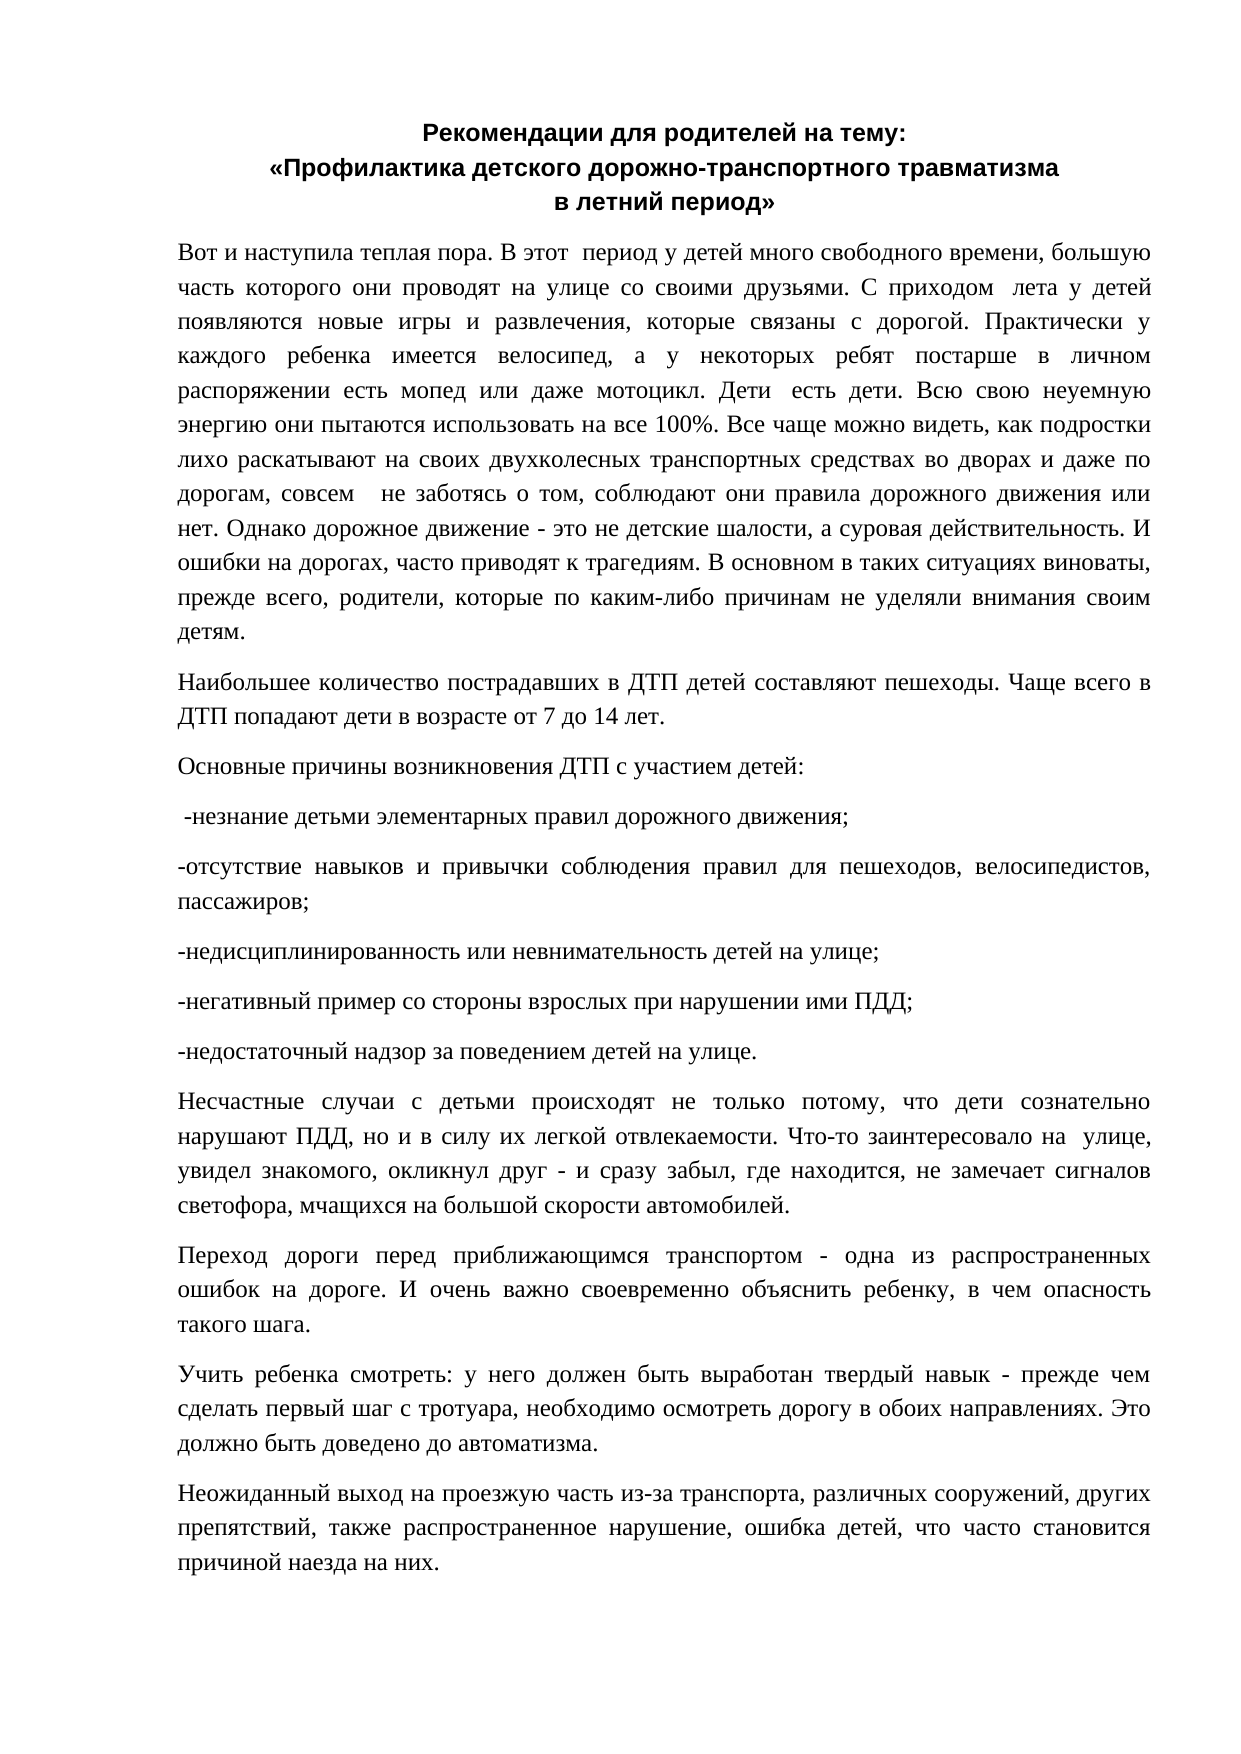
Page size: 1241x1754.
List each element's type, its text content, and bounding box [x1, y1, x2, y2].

text Учить ребенка смотреть: у него должен быть выработан твердый навык - прежде чем сделать первый шаг с тротуара, необходимо осмотреть дорогу в обоих направлениях. Это должно быть доведено до автоматизма. [177, 1359, 1152, 1457]
text -незнание детьми элементарных правил дорожного движения; [177, 801, 1152, 830]
text Неожиданный выход на проезжую часть из-за транспорта, различных сооружений, других препятствий, также распространенное нарушение, ошибка детей, что часто становится причиной наезда на них. [177, 1478, 1152, 1576]
text «Профилактика детского дорожно-транспортного травматизма в летний период» [177, 153, 1152, 216]
text Наибольшее количество пострадавших в ДТП детей составляют пешеходы. Чаще всего в ДТП попадают дети в возрасте от 7 до 14 лет. [177, 667, 1152, 730]
text Вот и наступила теплая пора. В этот период у детей много свободного времени, большую часть которого они проводят на улице со своими друзьями. С приходом лета у детей появляются новые игры и развлечения, которые связаны с дорогой. Практически у каждого ребенка имеется велосипед, а у некоторых ребят постарше в личном распоряжении есть мопед или даже мотоцикл. Дети есть дети. Всю свою неуемную энергию они пытаются использовать на все 100%. Все чаще можно видеть, как подростки лихо раскатывают на своих двухколесных транспортных средствах во дворах и даже по дорогам, совсем не заботясь о том, соблюдают они правила дорожного движения или нет. Однако дорожное движение - это не детские шалости, а суровая действительность. И ошибки на дорогах, часто приводят к трагедиям. В основном в таких ситуациях виноваты, прежде всего, родители, которые по каким-либо причинам не уделяли внимания своим детям. [177, 237, 1152, 645]
text -недисциплинированность или невнимательность детей на улице; [177, 936, 1152, 965]
text Переход дороги перед приближающимся транспортом - одна из распространенных ошибок на дороге. И очень важно своевременно объяснить ребенку, в чем опасность такого шага. [177, 1240, 1152, 1337]
text -негативный пример со стороны взрослых при нарушении ими ПДД; [177, 986, 1152, 1015]
text Несчастные случаи с детьми происходят не только потому, что дети сознательно нарушают ПДД, но и в силу их легкой отвлекаемости. Что-то заинтересовало на улице, увидел знакомого, окликнул друг - и сразу забыл, где находится, не замечает сигналов светофора, мчащихся на большой скорости автомобилей. [177, 1086, 1152, 1218]
text Рекомендации для родителей на тему: [177, 118, 1152, 147]
text Основные причины возникновения ДТП с участием детей: [177, 751, 1152, 780]
text -недостаточный надзор за поведением детей на улице. [177, 1036, 1152, 1065]
text -отсутствие навыков и привычки соблюдения правил для пешеходов, велосипедистов, пассажиров; [177, 851, 1152, 914]
